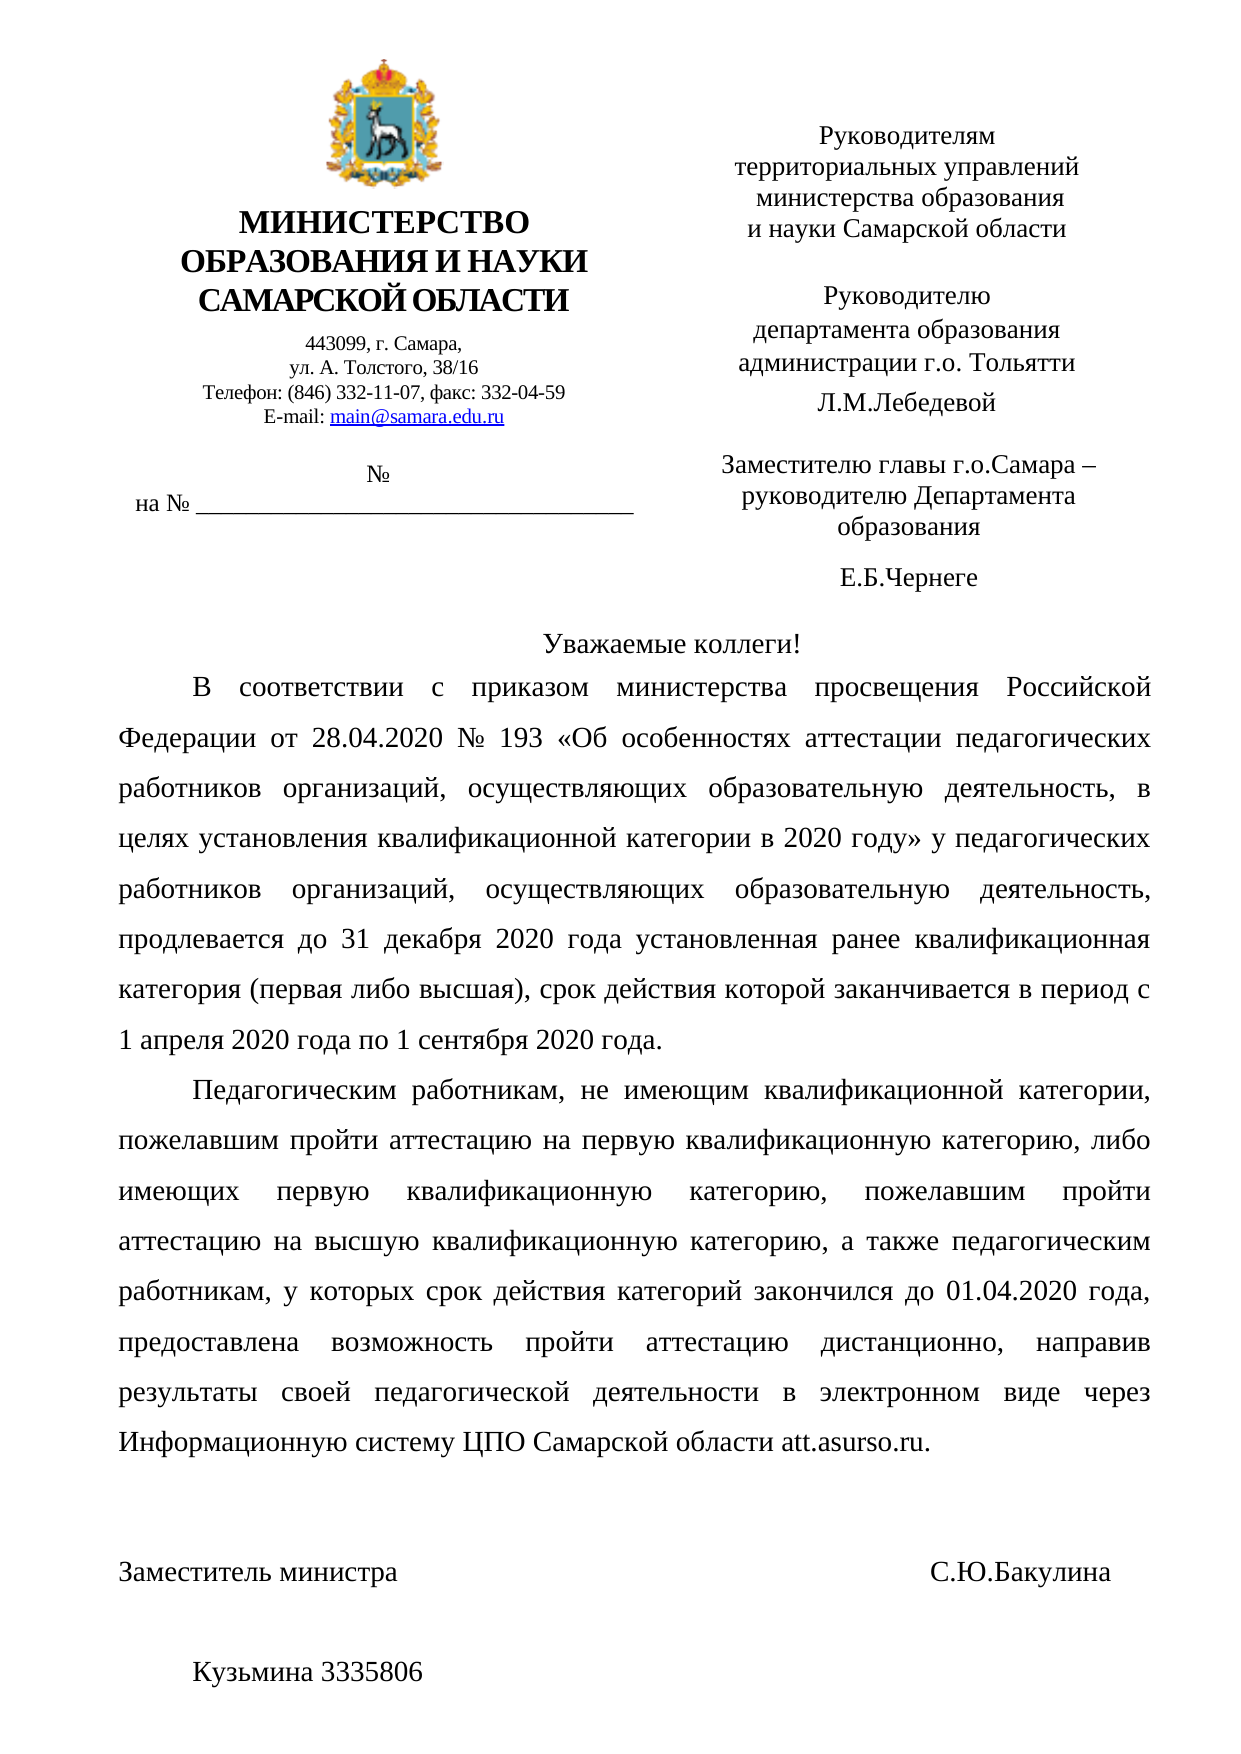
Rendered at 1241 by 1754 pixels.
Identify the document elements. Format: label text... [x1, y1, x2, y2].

text Уважаемые коллеги! [118, 626, 1152, 659]
table_header Руководителям территориальных управлений министерства образования и науки Самарской области Руководителю департамента образования администрации г.о. Тольятти Л.М.Лебедевой Заместителю главы г.о.Самара – руководителю Департамента образования Е.Б.Чернеге [662, 59, 1152, 592]
text Заместитель министра С.Ю.Бакулина [118, 1554, 1152, 1587]
picture [325, 59, 444, 189]
text Кузьмина 3335806 [118, 1654, 1152, 1688]
table_header МИНИСТЕРСТВО ОБРАЗОВАНИЯ И НАУКИ САМАРСКОЙ ОБЛАСТИ . Самара, ул. А. Толстого, 38/16 Телефон: (846) 332-11-07, факс: 332-04-59 E-mail: main@samara.edu.ru № на № ___________________________________ [107, 59, 662, 592]
text Педагогическим работникам, не имеющим квалификационной категории, пожелавшим пройти аттестацию на первую квалификационную категорию, либо имеющих первую квалификационную категорию, пожелавшим пройти аттестацию на высшую квалификационную категорию, а также педагогическим работникам, у которых срок действия категорий закончился до 01.04.2020 года, предоставлена возможность пройти аттестацию дистанционно, направив результаты своей педагогической деятельности в электронном виде через Информационную систему ЦПО Самарской области att.asurso.ru. [118, 1072, 1152, 1458]
text В соответствии с приказом министерства просвещения Российской Федерации от 28.04.2020 № 193 «Об особенностях аттестации педагогических работников организаций, осуществляющих образовательную деятельность, в целях установления квалификационной категории в 2020 году» у педагогических работников организаций, осуществляющих образовательную деятельность, продлевается до 31 декабря 2020 года установленная ранее квалификационная категория (первая либо высшая), срок действия которой заканчивается в период с 1 апреля 2020 года по 1 сентября 2020 года. [118, 669, 1152, 1055]
